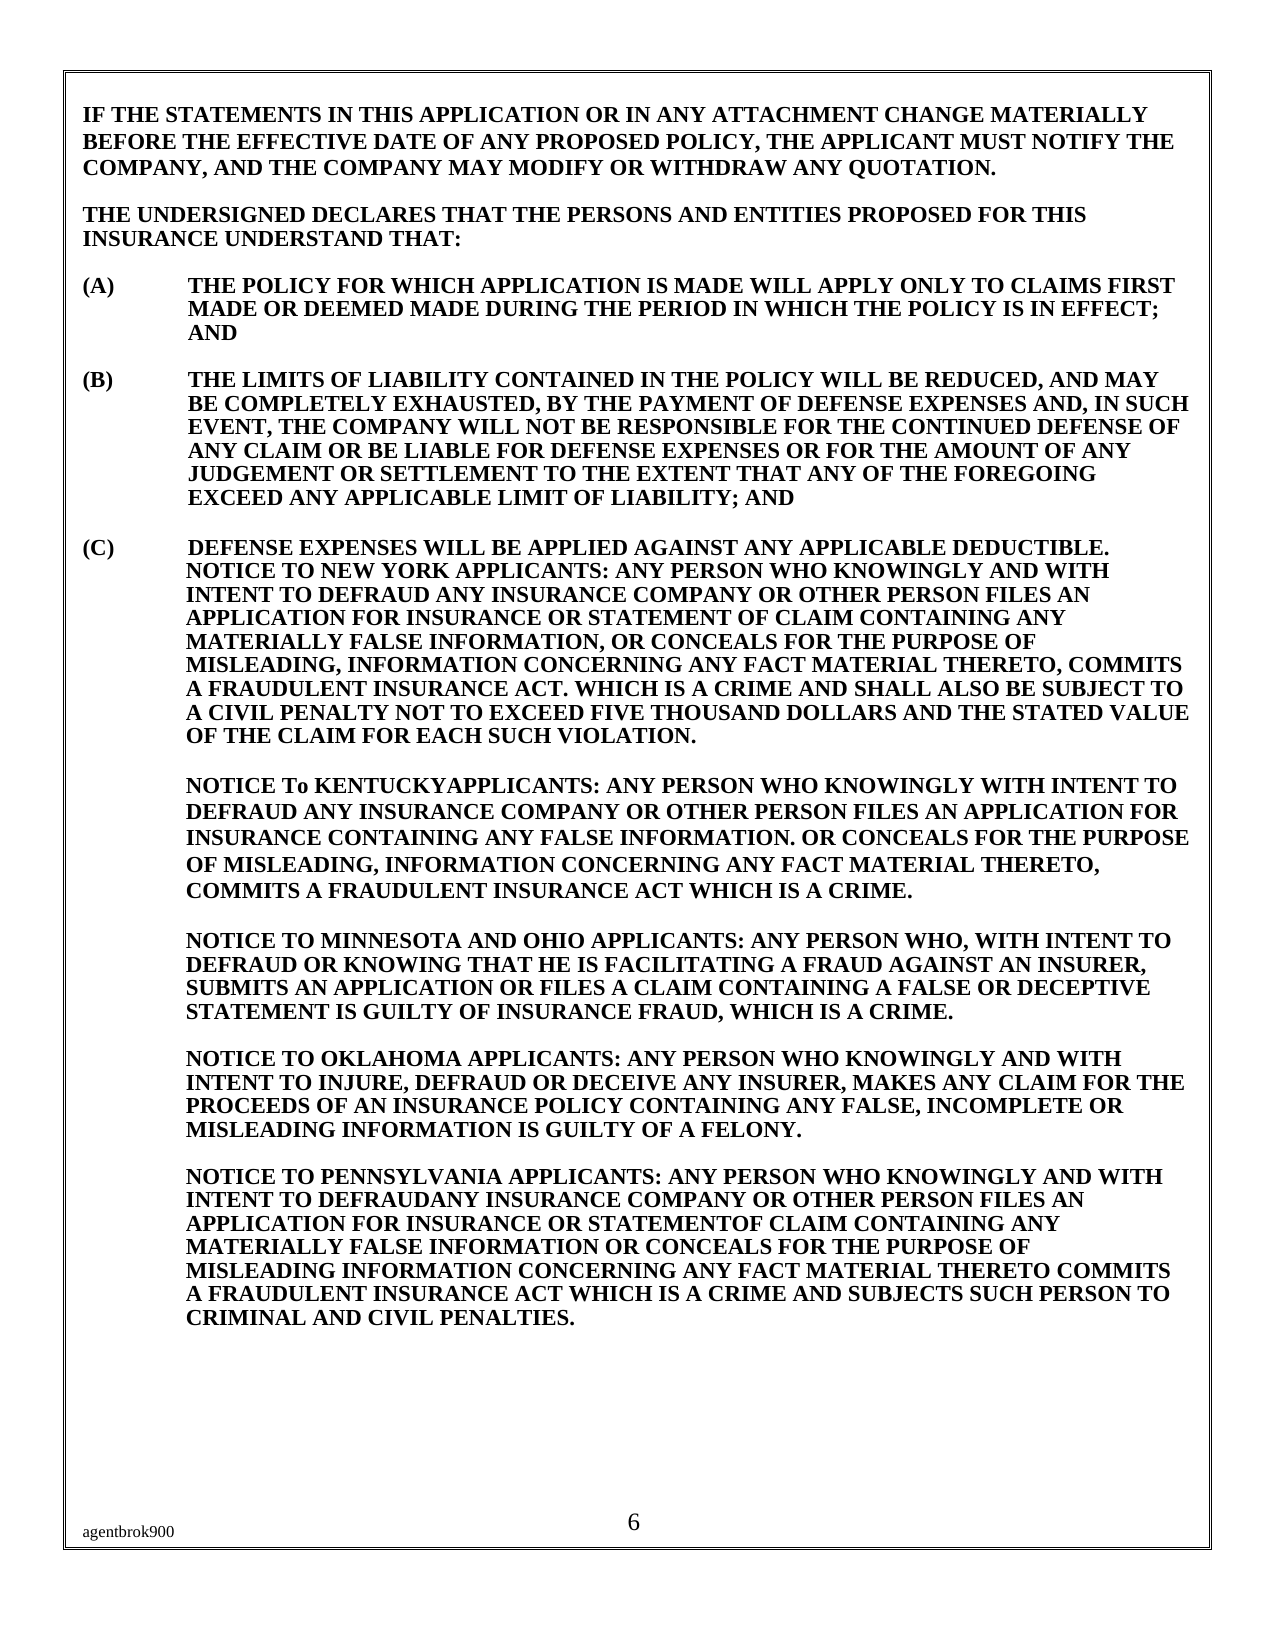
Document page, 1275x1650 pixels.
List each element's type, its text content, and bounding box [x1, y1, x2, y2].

text NOTICE TO APPLICANTS: ANY PERSON WHO KNOWINGLY AND WITH INTENT TO DEFRAUDANY INSURANCE COMPANY OR OTHER PERSON FILES AN APPLICATION FOR INSURANCE OR STATEMENTOF CLAIM CONTAINING ANY MATERIALLY FALSE INFORMATION OR CONCEALS FOR THE PURPOSE OF [186, 1165, 1192, 1259]
text NOTICE TO OKLAHOMA APPLICANTS: ANY PERSON WHO KNOWINGLY AND WITH INTENT TO INJURE, DEFRAUD OR DECEIVE ANY INSURER, MAKES ANY CLAIM FOR THE PROCEEDS OF AN INSURANCE POLICY CONTAINING ANY FALSE, INCOMPLETE OR MISLEADING INFORMATION IS GUILTY OF A FELONY. [186, 1048, 1192, 1142]
text NOTICE TO MINNESOTA AND OHIO APPLICANTS: ANY PERSON WHO, WITH INTENT TO DEFRAUD OR KNOWING THAT HE IS FACILITATING A FRAUD AGAINST AN INSURER, SUBMITS AN APPLICATION OR FILES A CLAIM CONTAINING A FALSE OR DECEPTIVE STATEMENT IS GUILTY OF INSURANCE FRAUD, WHICH IS A CRIME. [186, 930, 1192, 1024]
text (B) THE LIMITS OF LIABILITY CONTAINED IN THE POLICY WILL BE REDUCED, AND MAY BE COMPLETELY EXHAUSTED, BY THE PAYMENT OF DEFENSE EXPENSES AND, IN SUCH EVENT, THE COMPANY WILL NOT BE RESPONSIBLE FOR THE CONTINUED DEFENSE OF ANY CLAIM OR BE LIABLE FOR DEFENSE EXPENSES OR FOR THE AMOUNT OF ANY JUDGEMENT OR SETTLEMENT TO THE EXTENT THAT ANY OF THE FOREGOING EXCEED ANY APPLICABLE LIMIT OF LIABILITY; AND [82, 369, 1192, 510]
text MISLEADING, INFORMATION CONCERNING ANY FACT MATERIAL THERETO, COMMITS A FRAUDULENT INSURANCE ACT. WHICH IS A CRIME AND SHALL ALSO BE SUBJECT TO A CIVIL PENALTY NOT TO EXCEED FIVE THOUSAND DOLLARS AND THE STATED VALUE OF THE CLAIM FOR EACH SUCH VIOLATION. [186, 654, 1192, 748]
text (A) THE POLICY FOR WHICH APPLICATION IS MADE WILL APPLY ONLY TO CLAIMS FIRST MADE OR DEEMED MADE DURING THE PERIOD IN WHICH THE POLICY IS IN EFFECT; AND [82, 274, 1192, 345]
text (C) DEFENSE EXPENSES WILL BE APPLIED AGAINST ANY APPLICABLE DEDUCTIBLE. [82, 536, 1192, 560]
text NOTICE TO NEW YORK APPLICANTS: ANY PERSON WHO KNOWINGLY AND WITH INTENT TO DEFRAUD ANY INSURANCE COMPANY OR OTHER PERSON FILES AN APPLICATION FOR INSURANCE OR STATEMENT OF CLAIM CONTAINING ANY MATERIALLY FALSE INFORMATION, OR CONCEALS FOR THE PURPOSE OF [186, 560, 1192, 654]
text MISLEADING INFORMATION CONCERNING ANY FACT MATERIAL THERETO COMMITS A FRAUDULENT INSURANCE ACT WHICH IS A CRIME AND SUBJECTS SUCH PERSON TO CRIMINAL AND CIVIL PENALTIES. [186, 1259, 1192, 1330]
text NOTICE To KENTUCKYAPPLICANTS: ANY PERSON WHO KNOWINGLY WITH INTENT TO DEFRAUD ANY INSURANCE COMPANY OR OTHER PERSON FILES AN APPLICATION FOR INSURANCE CONTAINING ANY FALSE INFORMATION. OR CONCEALS FOR THE PURPOSE OF MISLEADING, INFORMATION CONCERNING ANY FACT MATERIAL THERETO, COMMITS A FRAUDULENT INSURANCE ACT WHICH IS A CRIME. [186, 772, 1192, 903]
text THE UNDERSIGNED DECLARES THAT THE PERSONS AND ENTITIES PROPOSED FOR THIS INSURANCE UNDERSTAND THAT: [82, 204, 1192, 251]
text IF THE STATEMENTS IN THIS APPLICATION OR IN ANY ATTACHMENT CHANGE MATERIALLY BEFORE THE EFFECTIVE DATE OF ANY PROPOSED POLICY, THE APPLICANT MUST NOTIFY THE COMPANY, AND THE COMPANY MAY MODIFY OR WITHDRAW ANY QUOTATION. [82, 101, 1192, 180]
